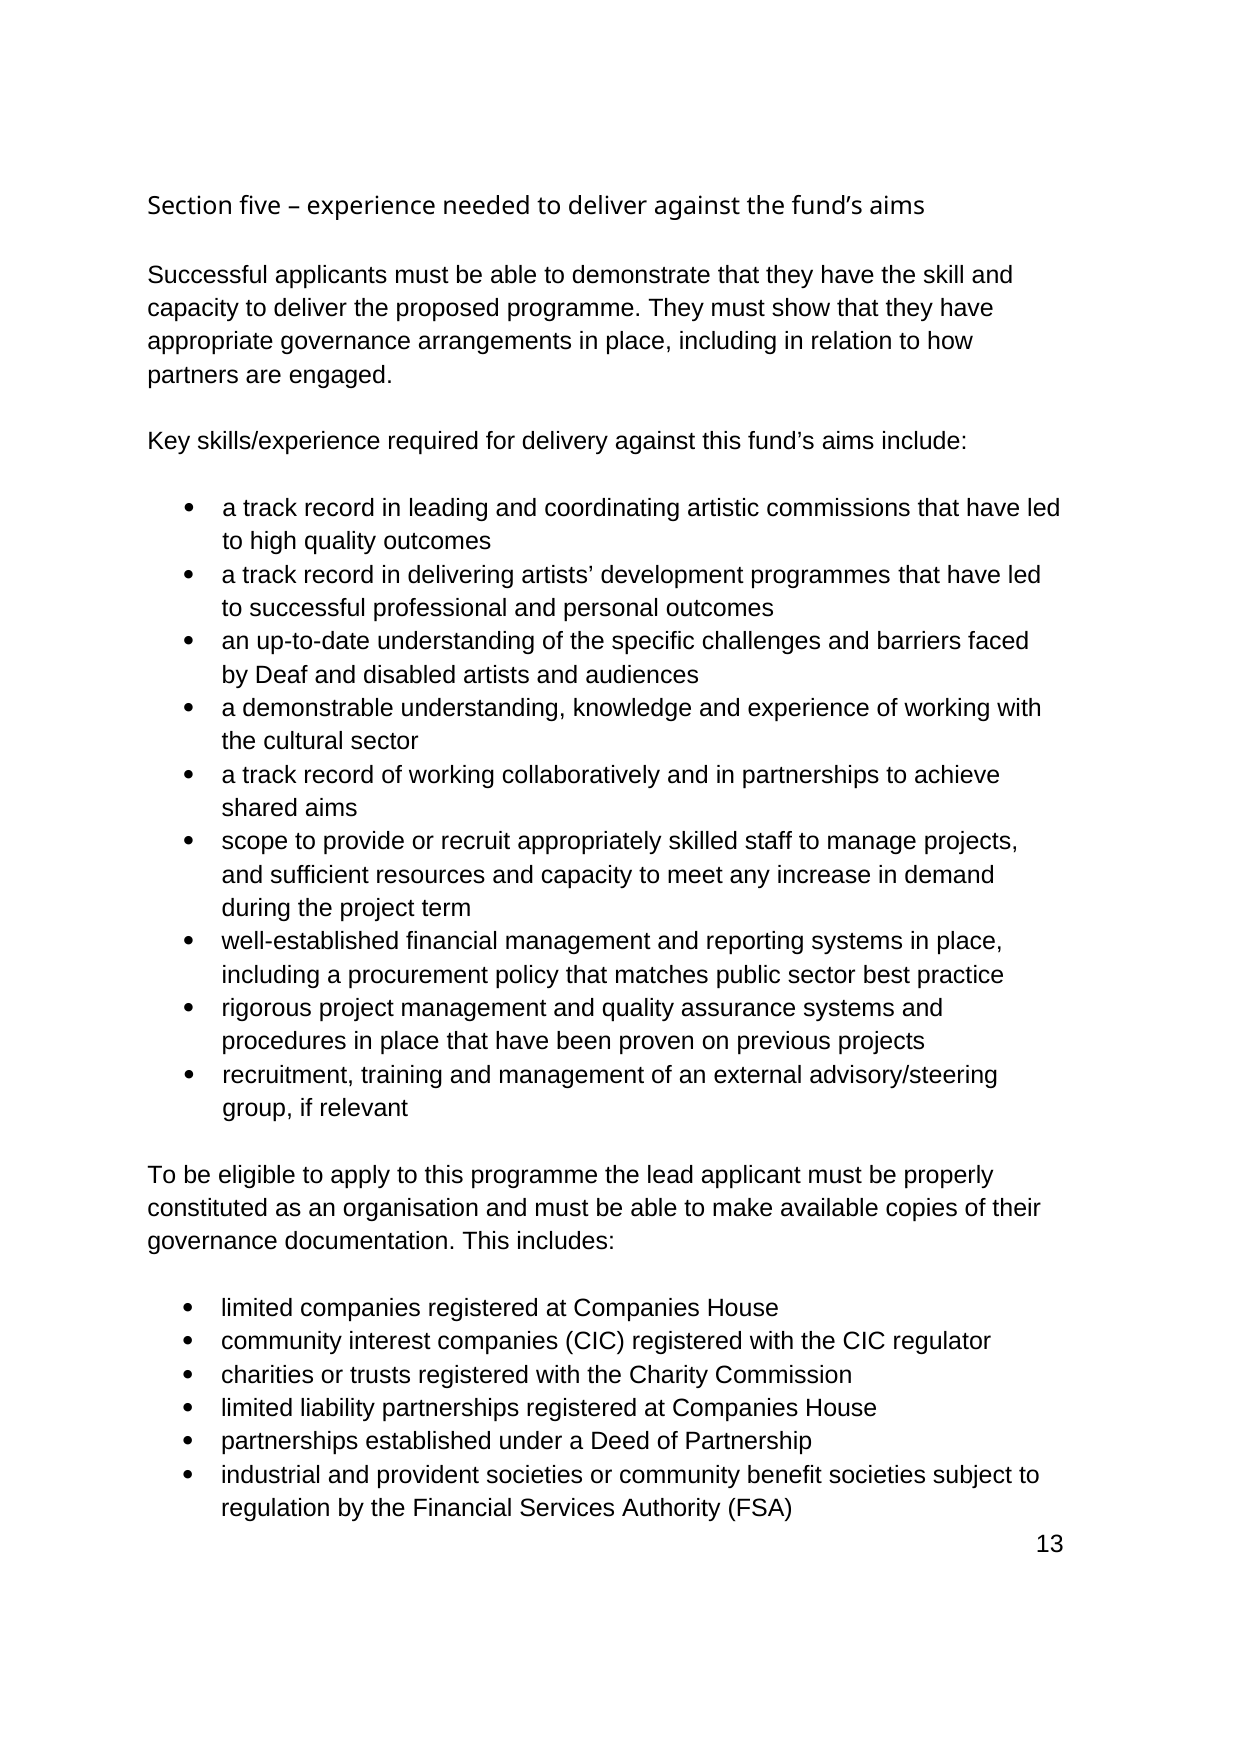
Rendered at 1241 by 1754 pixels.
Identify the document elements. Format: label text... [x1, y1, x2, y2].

list a track record in leading and coordinating artistic commissions that have led to high quality outcomes [184, 488, 1063, 555]
text To be eligible to apply to this programme the lead applicant must be properly constituted as an organisation and must be able to make available copies of their governance documentation. This includes: [147, 1155, 1063, 1255]
list community interest companies (CIC) registered with the CIC regulator [183, 1322, 1063, 1355]
list rigorous project management and quality assurance systems and procedures in place that have been proven on previous projects [184, 988, 1063, 1055]
list an up-to-date understanding of the specific challenges and barriers faced by Deaf and disabled artists and audiences [184, 622, 1063, 688]
text Successful applicants must be able to demonstrate that they have the skill and capacity to deliver the proposed programme. They must show that they have appropriate governance arrangements in place, including in relation to how partners are engaged. [147, 255, 1063, 388]
list charities or trusts registered with the Charity Commission [183, 1355, 1063, 1388]
list partnerships established under a Deed of Partnership [183, 1422, 1063, 1455]
list limited companies registered at Companies House [183, 1288, 1063, 1322]
list recruitment, training and management of an external advisory/steering group, if relevant [184, 1055, 1063, 1122]
list a track record in delivering artists’ development programmes that have led to successful professional and personal outcomes [184, 555, 1063, 622]
list scope to provide or recruit appropriately skilled staff to manage projects, and sufficient resources and capacity to meet any increase in demand during the project term [184, 822, 1063, 922]
list a demonstrable understanding, knowledge and experience of working with the cultural sector [184, 688, 1063, 755]
list industrial and provident societies or community benefit societies subject to regulation by the Financial Services Authority (FSA) [183, 1455, 1063, 1522]
list limited liability partnerships registered at Companies House [183, 1388, 1063, 1422]
list well-established financial management and reporting systems in place, including a procurement policy that matches public sector best practice [184, 922, 1063, 988]
subtitle Section five – experience needed to deliver against the fund’s aims [147, 188, 1063, 222]
text Key skills/experience required for delivery against this fund’s aims include: [147, 422, 1063, 455]
list a track record of working collaboratively and in partnerships to achieve shared aims [184, 755, 1063, 822]
